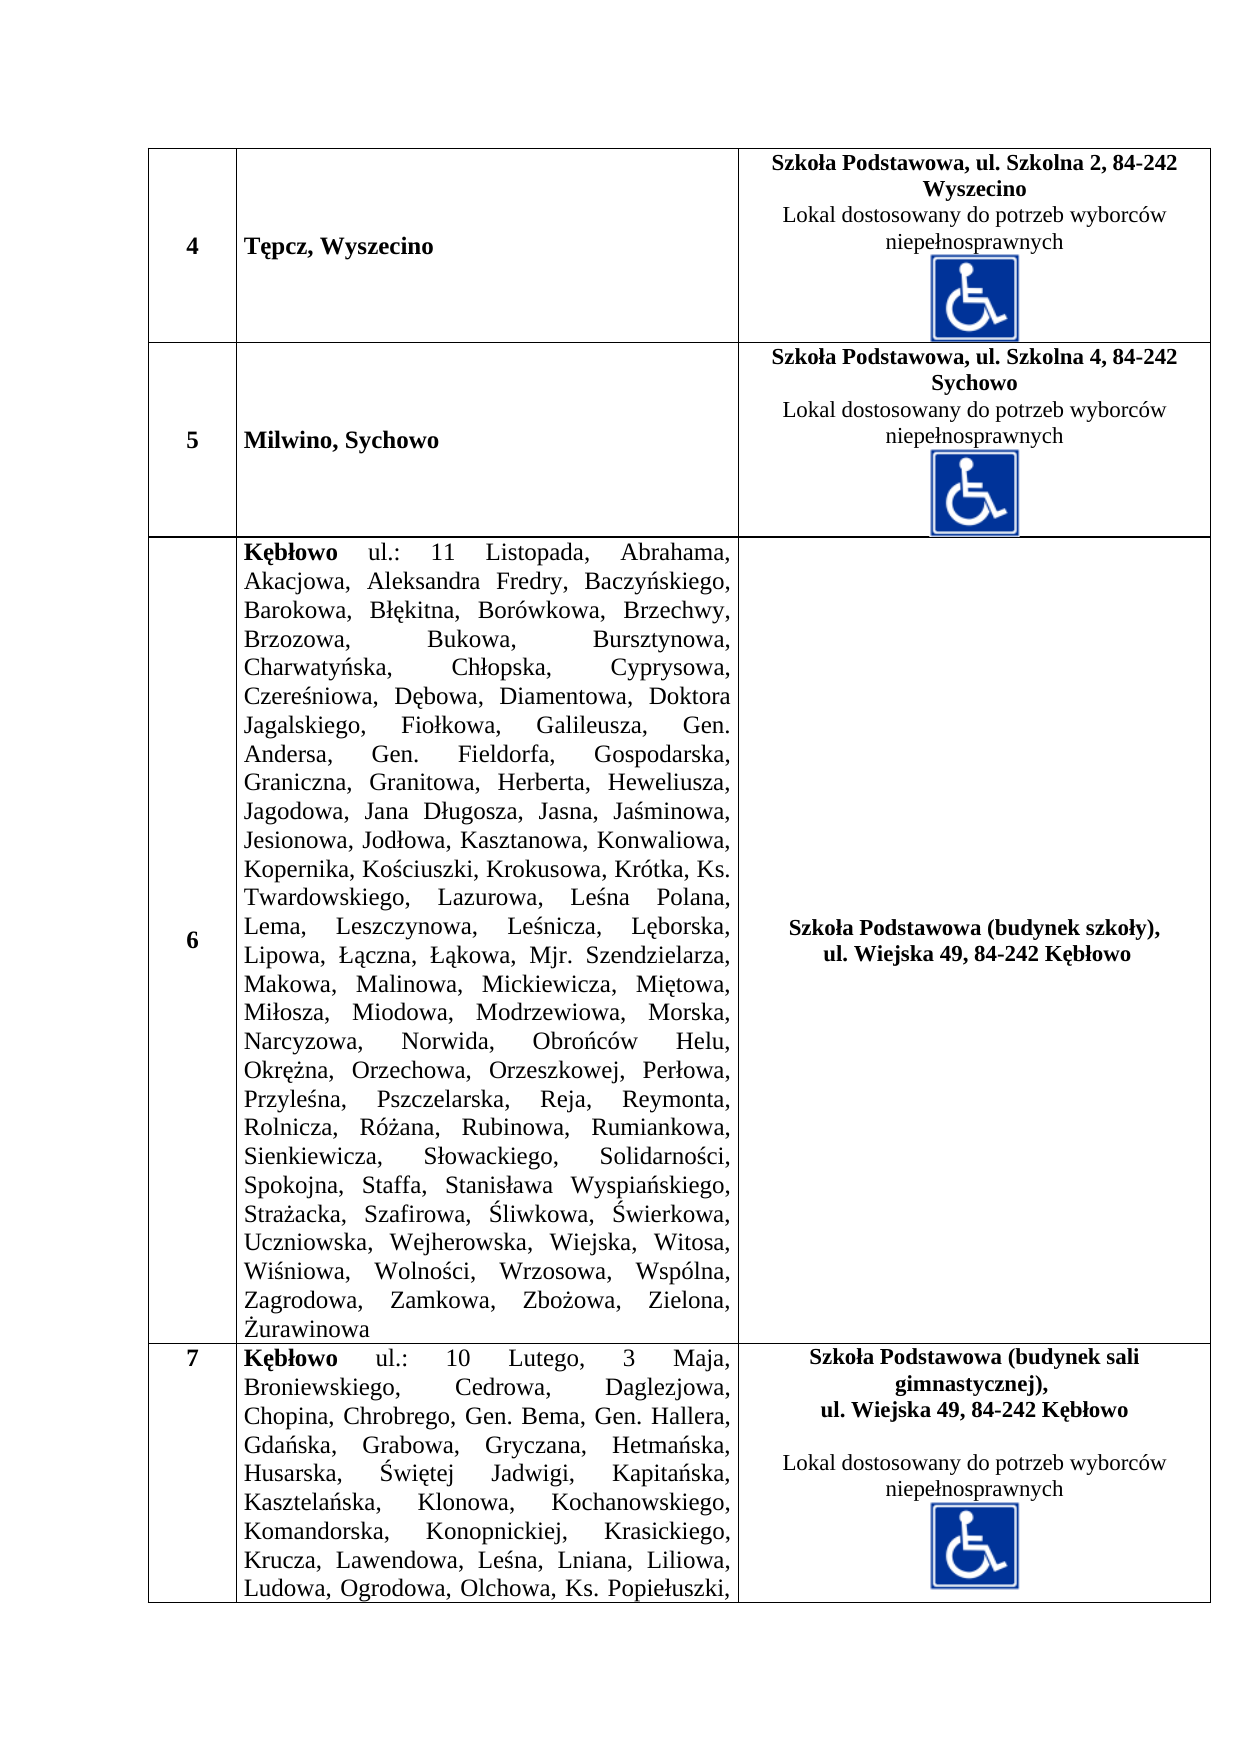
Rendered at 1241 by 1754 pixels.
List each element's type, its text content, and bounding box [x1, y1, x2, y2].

table_cell 7 [149, 1344, 236, 1602]
table_cell Kębłowo ul.: 11 Listopada, Abrahama, Akacjowa, Aleksandra Fredry, Baczyńskiego, Barokowa, Błękitna, Borówkowa, Brzechwy, Brzozowa, Bukowa, Bursztynowa, Charwatyńska, Chłopska, Cyprysowa, Czereśniowa, Dębowa, Diamentowa, Doktora Jagalskiego, Fiołkowa, Galileusza, Gen. Andersa, Gen. Fieldorfa, Gospodarska, Graniczna, Granitowa, Herberta, Heweliusza, Jagodowa, Jana Długosza, Jasna, Jaśminowa, Jesionowa, Jodłowa, Kasztanowa, Konwaliowa, Kopernika, Kościuszki, Krokusowa, Krótka, Ks. Twardowskiego, Lazurowa, Leśna Polana, Lema, Leszczynowa, Leśnicza, Lęborska, Lipowa, Łączna, Łąkowa, Mjr. Szendzielarza, Makowa, Malinowa, Mickiewicza, Miętowa, Miłosza, Miodowa, Modrzewiowa, Morska, Narcyzowa, Norwida, Obrońców Helu, Okrężna, Orzechowa, Orzeszkowej, Perłowa, Przyleśna, Pszczelarska, Reja, Reymonta, Rolnicza, Różana, Rubinowa, Rumiankowa, Sienkiewicza, Słowackiego, Solidarności, Spokojna, Staffa, Stanisława Wyspiańskiego, Strażacka, Szafirowa, Śliwkowa, Świerkowa, Uczniowska, Wejherowska, Wiejska, Witosa, Wiśniowa, Wolności, Wrzosowa, Wspólna, Zagrodowa, Zamkowa, Zbożowa, Zielona, Żurawinowa [237, 538, 738, 1342]
table_cell Szkoła Podstawowa, ul. Szkolna 4, 84-242 Sychowo Lokal dostosowany do potrzeb wyborców niepełnosprawnych [739, 343, 1210, 536]
table_cell 5 [149, 343, 236, 536]
table_cell 4 [149, 149, 236, 342]
table_cell Szkoła Podstawowa (budynek szkoły), ul. Wiejska 49, 84-242 Kębłowo [739, 538, 1210, 1342]
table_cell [237, 1344, 738, 1602]
table_cell Szkoła Podstawowa, ul. Szkolna 2, 84-242 Wyszecino Lokal dostosowany do potrzeb wyborców niepełnosprawnych [739, 149, 1210, 342]
table_cell 6 [149, 538, 236, 1342]
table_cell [739, 1344, 1210, 1602]
table_cell Milwino, Sychowo [237, 343, 738, 536]
table_cell Tępcz, Wyszecino [237, 149, 738, 342]
